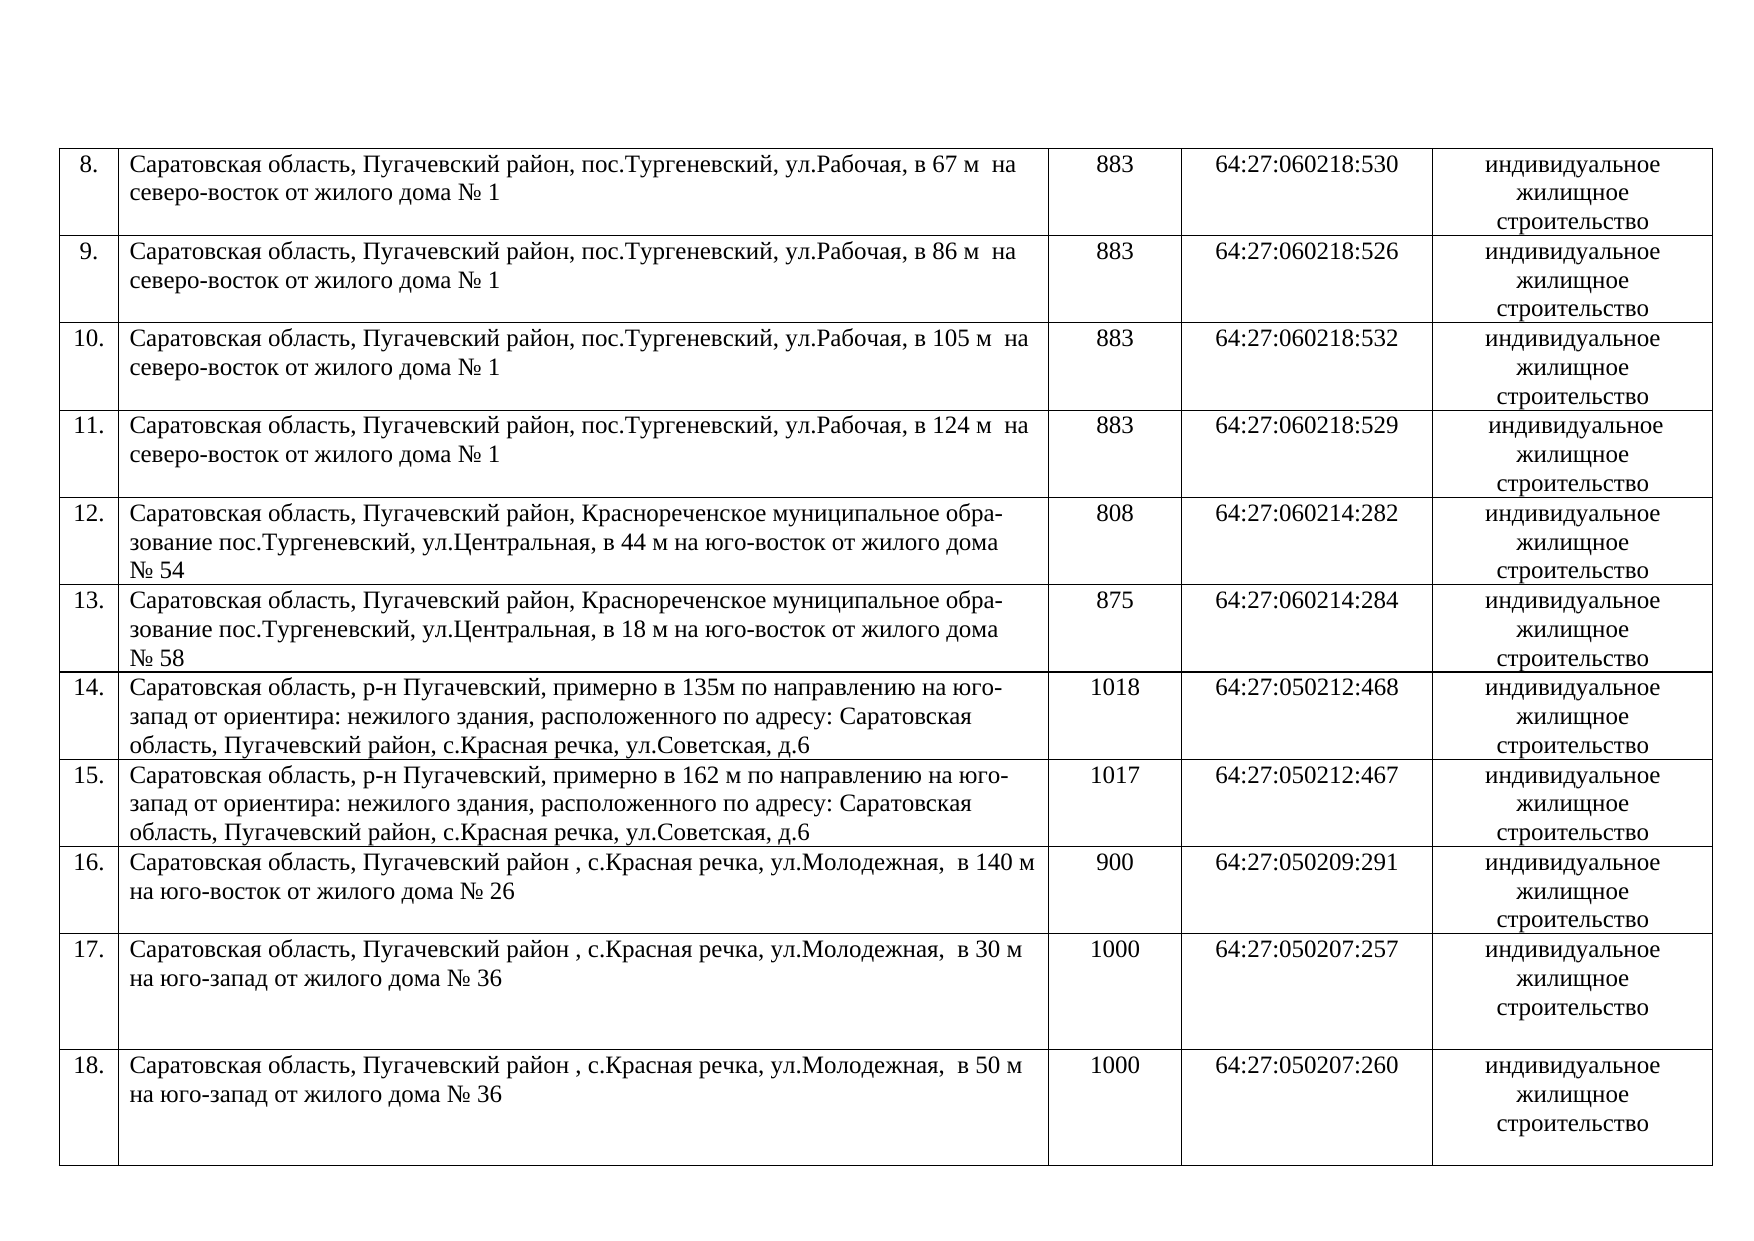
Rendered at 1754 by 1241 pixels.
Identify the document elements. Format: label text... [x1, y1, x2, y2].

table_cell Саратовская область, р-н Пугачевский, примерно в 135м по направлению на юго-запад от ориентира: нежилого здания, расположенного по адресу: Саратовская область, Пугачевский район, с.Красная речка, ул.Советская, д.6 [119, 673, 1048, 759]
table_cell Саратовская область, Пугачевский район, пос.Тургеневский, ул.Рабочая, в 124 м на северо-восток от жилого дома № 1 [119, 411, 1048, 497]
table_cell 64:27:060218:532 [1182, 323, 1432, 409]
table_cell 14. [60, 673, 118, 759]
table_cell 64:27:050212:468 [1182, 673, 1432, 759]
table_cell Саратовская область, р-н Пугачевский, примерно в 162 м по направлению на юго-запад от ориентира: нежилого здания, расположенного по адресу: Саратовская область, Пугачевский район, с.Красная речка, ул.Советская, д.6 [119, 760, 1048, 846]
table_cell 64:27:060218:526 [1182, 236, 1432, 322]
table_cell 883 [1049, 323, 1181, 409]
table_cell 875 [1049, 585, 1181, 671]
table_cell 1000 [1049, 1050, 1181, 1165]
table_cell индивидуальное жилищное строительство [1433, 411, 1712, 497]
table_cell индивидуальное жилищное строительство [1433, 585, 1712, 671]
table_cell 9. [60, 236, 118, 322]
table_cell индивидуальное жилищное строительство [1433, 934, 1712, 1049]
table_cell 883 [1049, 411, 1181, 497]
table_cell 900 [1049, 847, 1181, 933]
table_cell 64:27:050207:257 [1182, 934, 1432, 1049]
table_cell 8. [60, 149, 118, 235]
table_cell индивидуальное жилищное строительство [1433, 236, 1712, 322]
table_cell 1000 [1049, 934, 1181, 1049]
table_cell 64:27:060214:284 [1182, 585, 1432, 671]
table_cell индивидуальное жилищное строительство [1433, 323, 1712, 409]
table_cell 64:27:060214:282 [1182, 498, 1432, 584]
table_cell 883 [1049, 149, 1181, 235]
table_cell 11. [60, 411, 118, 497]
table_cell Саратовская область, Пугачевский район, Краснореченское муниципальное обра-зование пос.Тургеневский, ул.Центральная, в 18 м на юго-восток от жилого дома № 58 [119, 585, 1048, 671]
table_cell 13. [60, 585, 118, 671]
table_cell Саратовская область, Пугачевский район, пос.Тургеневский, ул.Рабочая, в 67 м на северо-восток от жилого дома № 1 [119, 149, 1048, 235]
table_cell 64:27:060218:529 [1182, 411, 1432, 497]
table_cell Саратовская область, Пугачевский район, Краснореченское муниципальное обра-зование пос.Тургеневский, ул.Центральная, в 44 м на юго-восток от жилого дома № 54 [119, 498, 1048, 584]
table_cell Саратовская область, Пугачевский район , с.Красная речка, ул.Молодежная, в 140 м на юго-восток от жилого дома № 26 [119, 847, 1048, 933]
table_cell Саратовская область, Пугачевский район , с.Красная речка, ул.Молодежная, в 30 м на юго-запад от жилого дома № 36 [119, 934, 1048, 1049]
table_cell 12. [60, 498, 118, 584]
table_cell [1433, 1050, 1712, 1165]
table_cell 64:27:050209:291 [1182, 847, 1432, 933]
table_cell 64:27:050212:467 [1182, 760, 1432, 846]
table_cell Саратовская область, Пугачевский район, пос.Тургеневский, ул.Рабочая, в 105 м на северо-восток от жилого дома № 1 [119, 323, 1048, 409]
table_cell 808 [1049, 498, 1181, 584]
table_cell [1433, 149, 1712, 235]
table_cell 10. [60, 323, 118, 409]
table_cell 18. [60, 1050, 118, 1165]
table_cell индивидуальное жилищное строительство [1433, 760, 1712, 846]
table_cell 64:27:050207:260 [1182, 1050, 1432, 1165]
table_cell индивидуальное жилищное строительство [1433, 847, 1712, 933]
table_cell 1017 [1049, 760, 1181, 846]
table_cell 16. [60, 847, 118, 933]
table_cell 17. [60, 934, 118, 1049]
table_cell индивидуальное жилищное строительство [1433, 498, 1712, 584]
table_cell 883 [1049, 236, 1181, 322]
table_cell Саратовская область, Пугачевский район , с.Красная речка, ул.Молодежная, в 50 м на юго-запад от жилого дома № 36 [119, 1050, 1048, 1165]
table_cell 15. [60, 760, 118, 846]
table_cell индивидуальное жилищное строительство [1433, 673, 1712, 759]
table_cell 64:27:060218:530 [1182, 149, 1432, 235]
table_cell Саратовская область, Пугачевский район, пос.Тургеневский, ул.Рабочая, в 86 м на северо-восток от жилого дома № 1 [119, 236, 1048, 322]
table_cell 1018 [1049, 673, 1181, 759]
